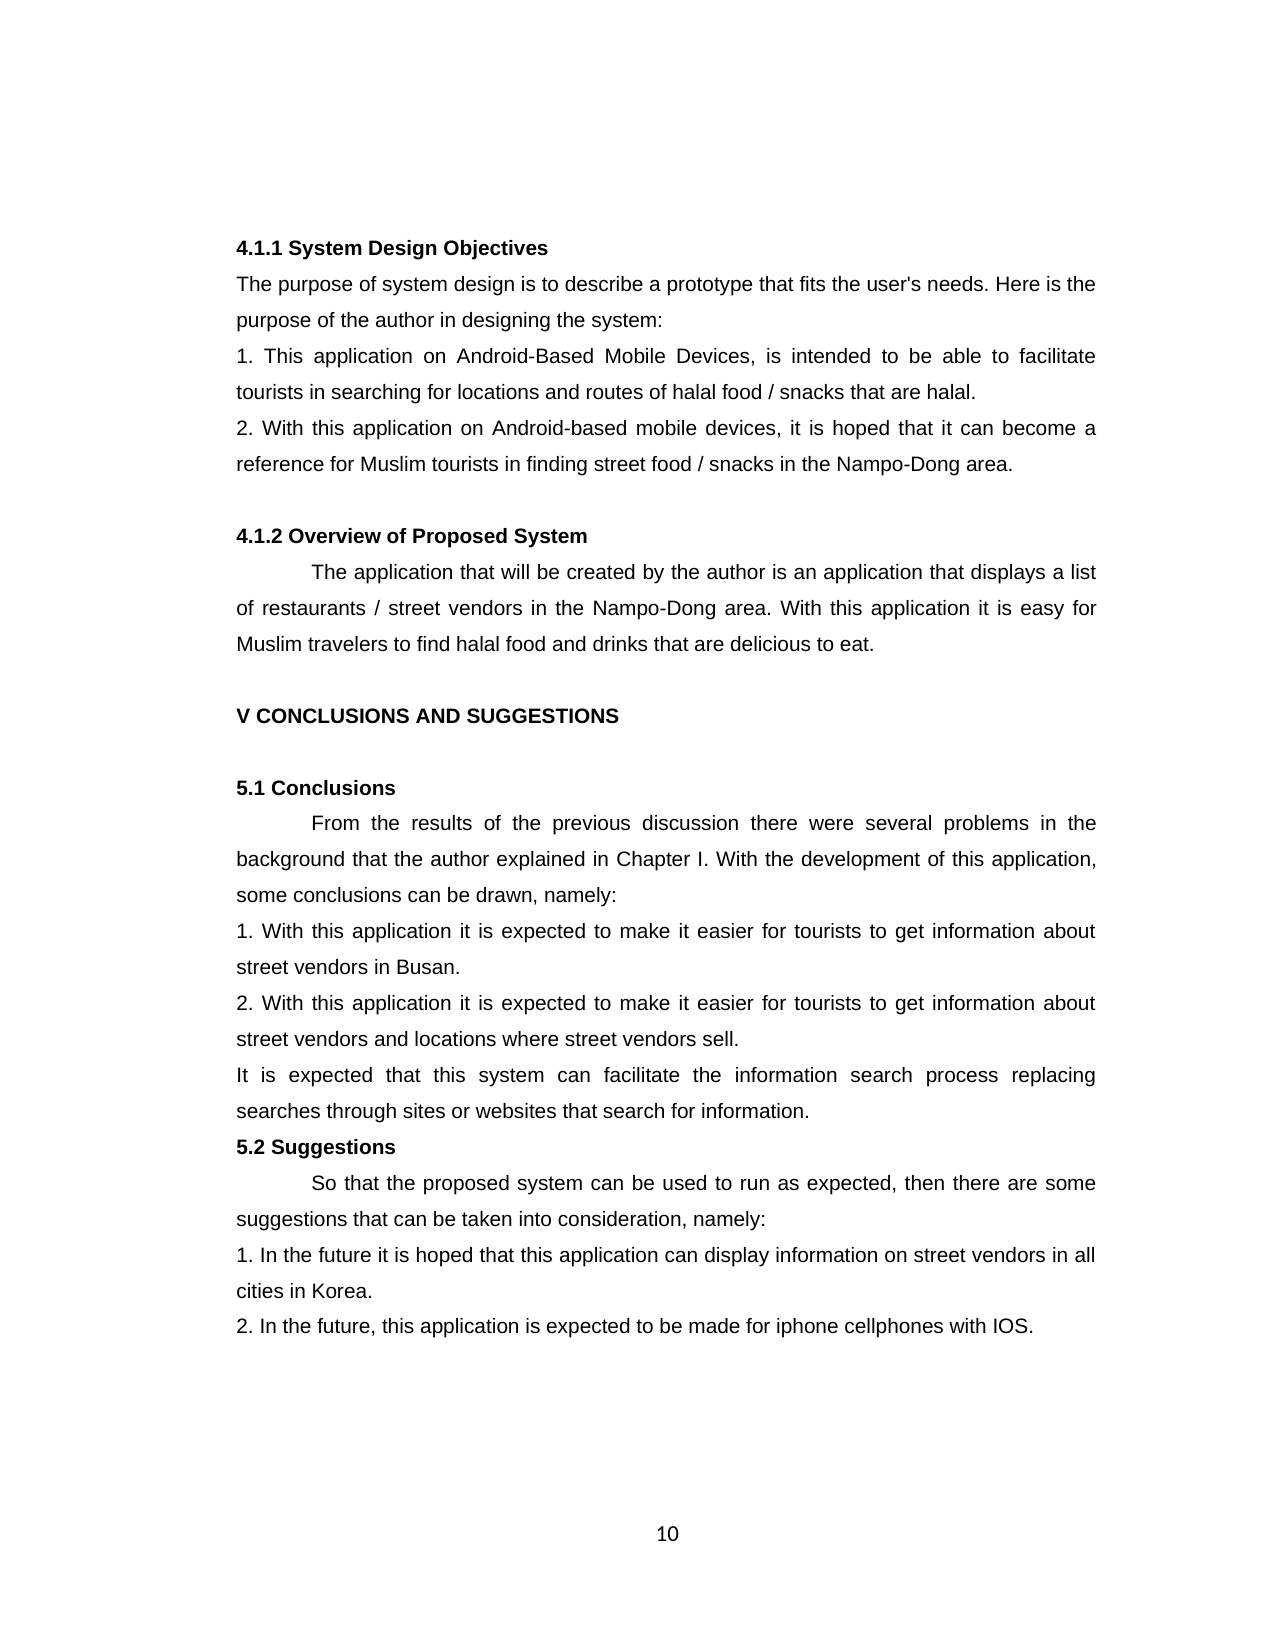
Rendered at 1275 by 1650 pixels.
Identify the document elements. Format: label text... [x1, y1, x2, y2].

text 4.1.2 Overview of Proposed System [236, 524, 1098, 548]
text It is expected that this system can facilitate the information search process replacing searches through sites or websites that search for information. [236, 1063, 1098, 1123]
text 2. With this application on Android-based mobile devices, it is hoped that it can become a reference for Muslim tourists in finding street food / snacks in the Nampo-Dong area. [236, 416, 1098, 476]
text V CONCLUSIONS AND SUGGESTIONS [236, 703, 1098, 727]
text The purpose of system design is to describe a prototype that fits the user's needs. Here is the purpose of the author in designing the system: [236, 272, 1098, 332]
text 5.2 Suggestions [236, 1135, 1098, 1159]
text 1. This application on Android-Based Mobile Devices, is intended to be able to facilitate tourists in searching for locations and routes of halal food / snacks that are halal. [236, 344, 1098, 404]
text The application that will be created by the author is an application that displays a list of restaurants / street vendors in the Nampo-Dong area. With this application it is easy for Muslim travelers to find halal food and drinks that are delicious to eat. [236, 560, 1098, 656]
text 5.1 Conclusions [236, 775, 1098, 799]
text So that the proposed system can be used to run as expected, then there are some suggestions that can be taken into consideration, namely: [236, 1171, 1098, 1231]
text 2. In the future, this application is expected to be made for iphone cellphones with IOS. [236, 1314, 1098, 1338]
text 1. With this application it is expected to make it easier for tourists to get information about street vendors in Busan. [236, 919, 1098, 979]
text 2. With this application it is expected to make it easier for tourists to get information about street vendors and locations where street vendors sell. [236, 991, 1098, 1051]
text 4.1.1 System Design Objectives [236, 236, 1098, 260]
text From the results of the previous discussion there were several problems in the background that the author explained in Chapter I. With the development of this application, some conclusions can be drawn, namely: [236, 811, 1098, 907]
text 1. In the future it is hoped that this application can display information on street vendors in all cities in Korea. [236, 1242, 1098, 1302]
